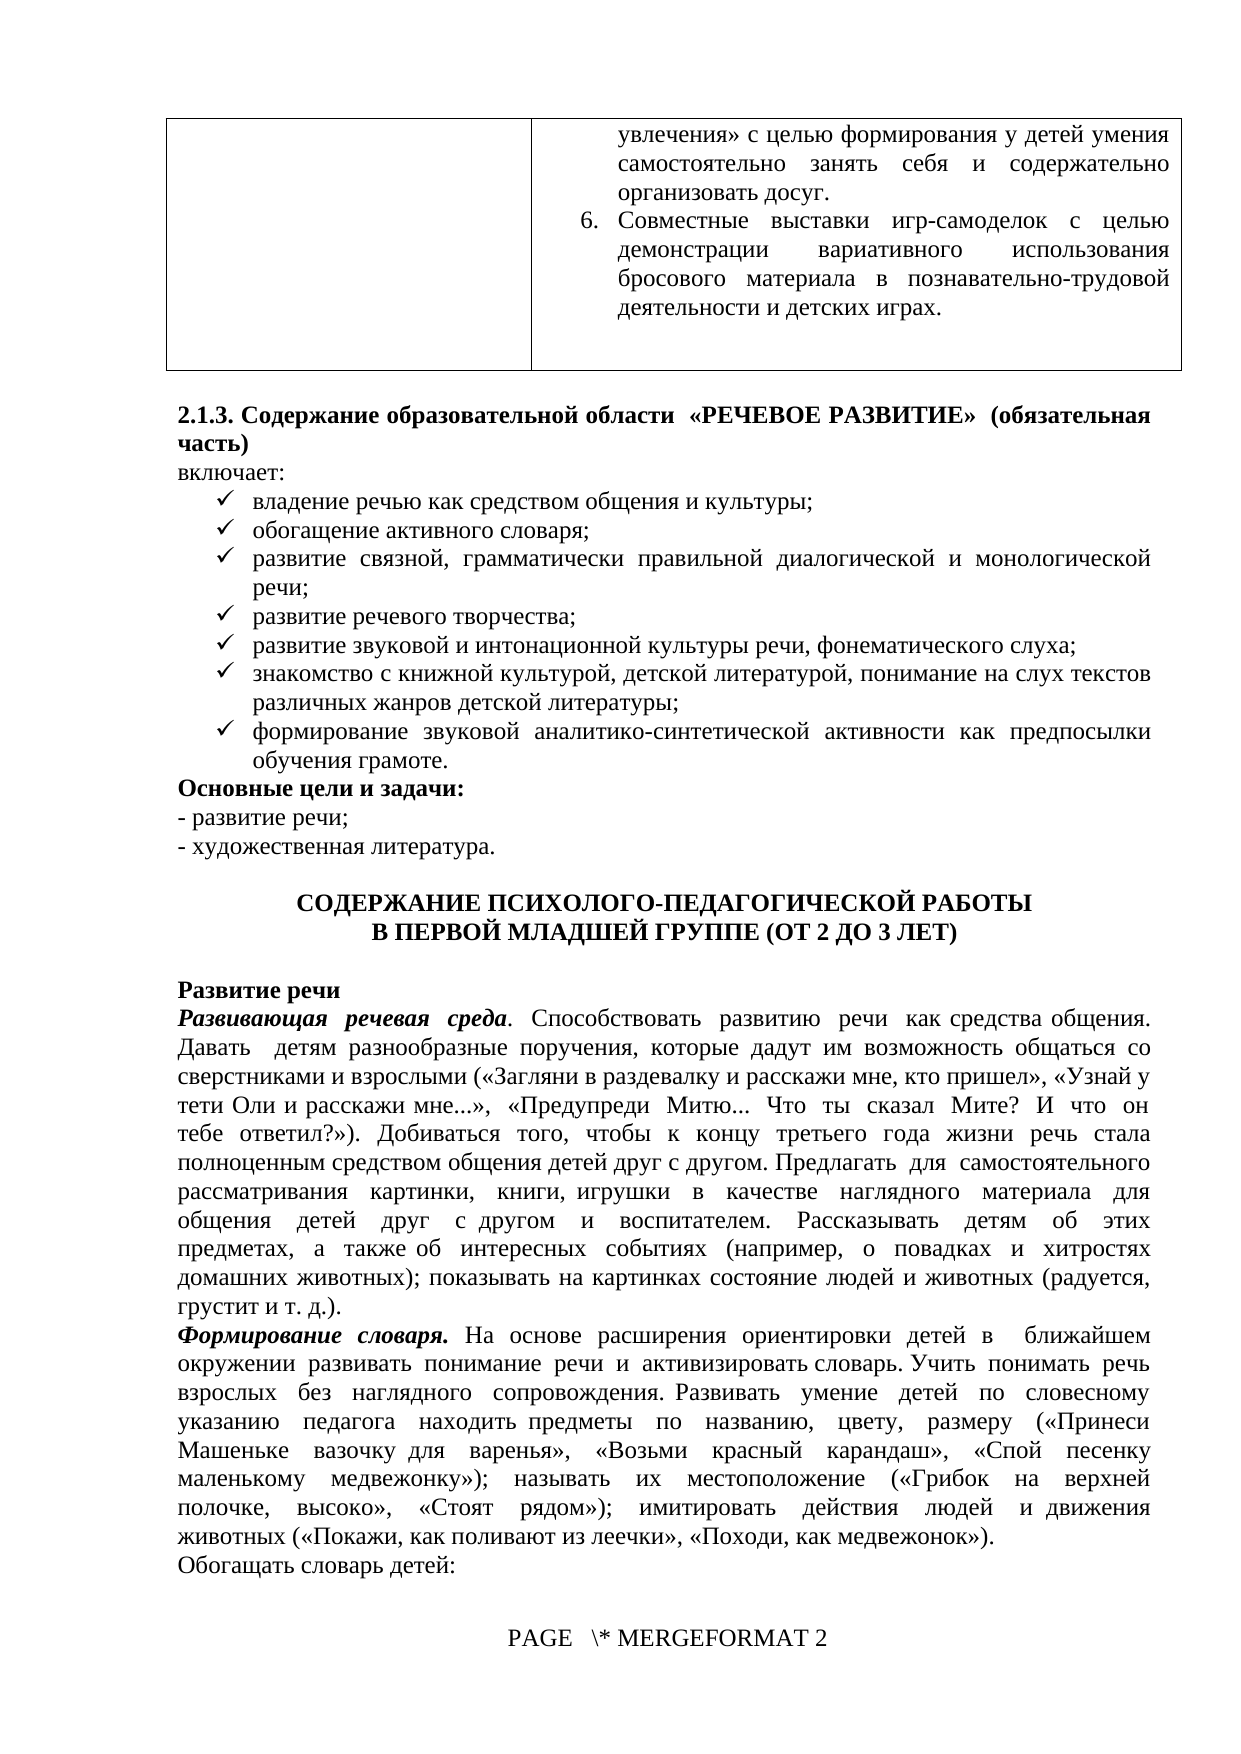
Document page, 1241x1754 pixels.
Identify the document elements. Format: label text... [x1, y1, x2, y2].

text Основные цели и задачи: [177, 773, 1152, 802]
text Развивающая речевая среда. Способствовать развитию речи как средства общения. Давать детям разнообразные поручения, которые дадут им возможность общаться со сверстниками и взрослыми («Загляни в раздевалку и расскажи мне, кто пришел», «Узнай у тети Оли и расскажи мне...», «Предупреди Митю... Что ты сказал Мите? И что он тебе ответил?»). Добиваться того, чтобы к концу третьего года жизни речь стала полноценным средством общения детей друг с другом. Предлагать для самостоятельного рассматривания картинки, книги, игрушки в качестве наглядного материала для общения детей друг с другом и воспитателем. Рассказывать детям об этих предметах, а также об интересных событиях (например, о повадках и хитростях домашних животных); показывать на картинках состояние людей и животных (радуется, грустит и т. д.). [177, 1003, 1152, 1320]
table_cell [167, 119, 531, 370]
text Формирование словаря. На основе расширения ориентировки детей в ближайшем окружении развивать понимание речи и активизировать словарь. Учить понимать речь взрослых без наглядного сопровождения. Развивать умение детей по словесному указанию педагога находить предметы по названию, цвету, размеру («Принеси Машеньке вазочку для варенья», «Возьми красный карандаш», «Спой песенку маленькому медвежонку»); называть их местоположение («Грибок на верхней полочке, высоко», «Стоят рядом»); имитировать действия людей и движения животных («Покажи, как поливают из леечки», «Походи, как медвежонок»). [177, 1320, 1152, 1550]
list развитие звуковой и интонационной культуры речи, фонематического слуха; [215, 630, 1152, 658]
list развитие речевого творчества; [215, 601, 1152, 630]
list знакомство с книжной культурой, детской литературой, понимание на слух текстов различных жанров детской литературы; [215, 658, 1152, 716]
text СОДЕРЖАНИЕ ПСИХОЛОГО-ПЕДАГОГИЧЕСКОЙ РАБОТЫ [177, 888, 1152, 917]
text - художественная литература. [177, 831, 1152, 860]
list владение речью как средством общения и культуры; [215, 486, 1152, 515]
text - развитие речи; [177, 802, 1152, 831]
text 2.1.3. Содержание образовательной области «РЕЧЕВОЕ РАЗВИТИЕ» (обязательная часть) [177, 400, 1152, 457]
list обогащение активного словаря; [215, 515, 1152, 543]
list развитие связной, грамматически правильной диалогической и монологической речи; [215, 543, 1152, 601]
list формирование звуковой аналитико-синтетической активности как предпосылки обучения грамоте. [215, 716, 1152, 773]
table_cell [532, 119, 1181, 370]
text включает: [177, 457, 1152, 486]
text Развитие речи [177, 975, 1152, 1003]
text В ПЕРВОЙ МЛАДШЕЙ ГРУППЕ (ОТ 2 ДО 3 ЛЕТ) [177, 917, 1152, 946]
text Обогащать словарь детей: [177, 1550, 1152, 1578]
